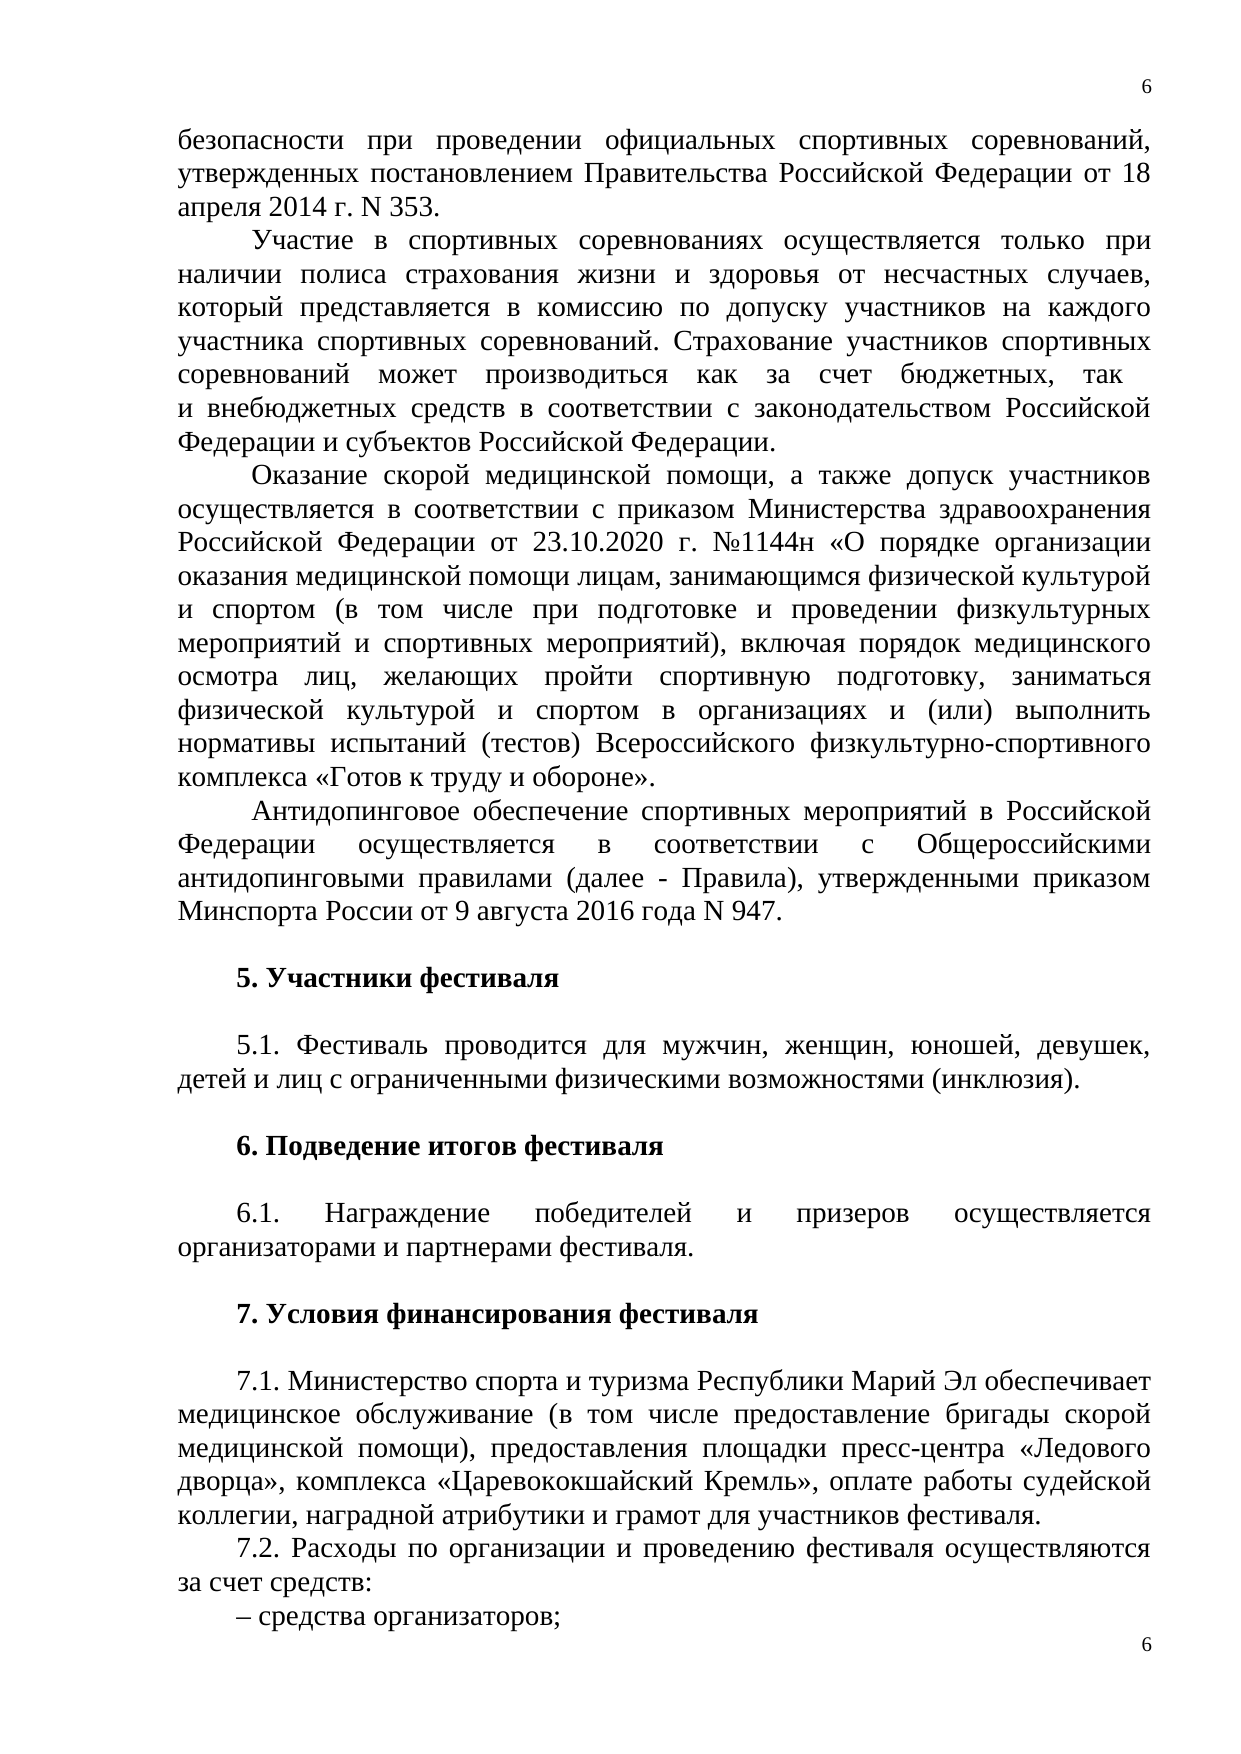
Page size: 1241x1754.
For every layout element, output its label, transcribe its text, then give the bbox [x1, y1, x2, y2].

text 6.1. Награждение победителей и призеров осуществляется организаторами и партнерами фестиваля. [177, 1195, 1152, 1262]
text 7.1. Министерство спорта и туризма Республики Марий Эл обеспечивает медицинское обслуживание (в том числе предоставление бригады скорой медицинской помощи), предоставления площадки пресс-центра «Ледового дворца», комплекса «Царевококшайский Кремль», оплате работы судейской коллегии, наградной атрибутики и грамот для участников фестиваля. [177, 1363, 1152, 1531]
text Антидопинговое обеспечение спортивных мероприятий в Российской Федерации осуществляется в соответствии с Общероссийскими антидопинговыми правилами (далее - Правила), утвержденными приказом Минспорта России от 9 августа 2016 года N 947. [177, 793, 1152, 927]
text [177, 122, 1152, 222]
text 6. Подведение итогов фестиваля [177, 1128, 1152, 1162]
text 5. Участники фестиваля [177, 960, 1152, 994]
text Участие в спортивных соревнованиях осуществляется только при наличии полиса страхования жизни и здоровья от несчастных случаев, который представляется в комиссию по допуску участников на каждого участника спортивных соревнований. Страхование участников спортивных соревнований может производиться как за счет бюджетных, так и внебюджетных средств в соответствии с законодательством Российской Федерации и субъектов Российской Федерации. [177, 222, 1152, 457]
text 7. Условия финансирования фестиваля [177, 1296, 1152, 1329]
text 5.1. Фестиваль проводится для мужчин, женщин, юношей, девушек, детей и лиц с ограниченными физическими возможностями (инклюзия). [177, 1027, 1152, 1094]
text Оказание скорой медицинской помощи, а также допуск участников осуществляется в соответствии с приказом Министерства здравоохранения Российской Федерации от 23.10.2020 г. №1144н «О порядке организации оказания медицинской помощи лицам, занимающимся физической культурой и спортом (в том числе при подготовке и проведении физкультурных мероприятий и спортивных мероприятий), включая порядок медицинского осмотра лиц, желающих пройти спортивную подготовку, заниматься физической культурой и спортом в организациях и (или) выполнить нормативы испытаний (тестов) Всероссийского физкультурно-спортивного комплекса «Готов к труду и обороне». [177, 457, 1152, 793]
text – средства организаторов; [177, 1598, 1152, 1631]
text 7.2. Расходы по организации и проведению фестиваля осуществляются за счет средств: [177, 1531, 1152, 1598]
